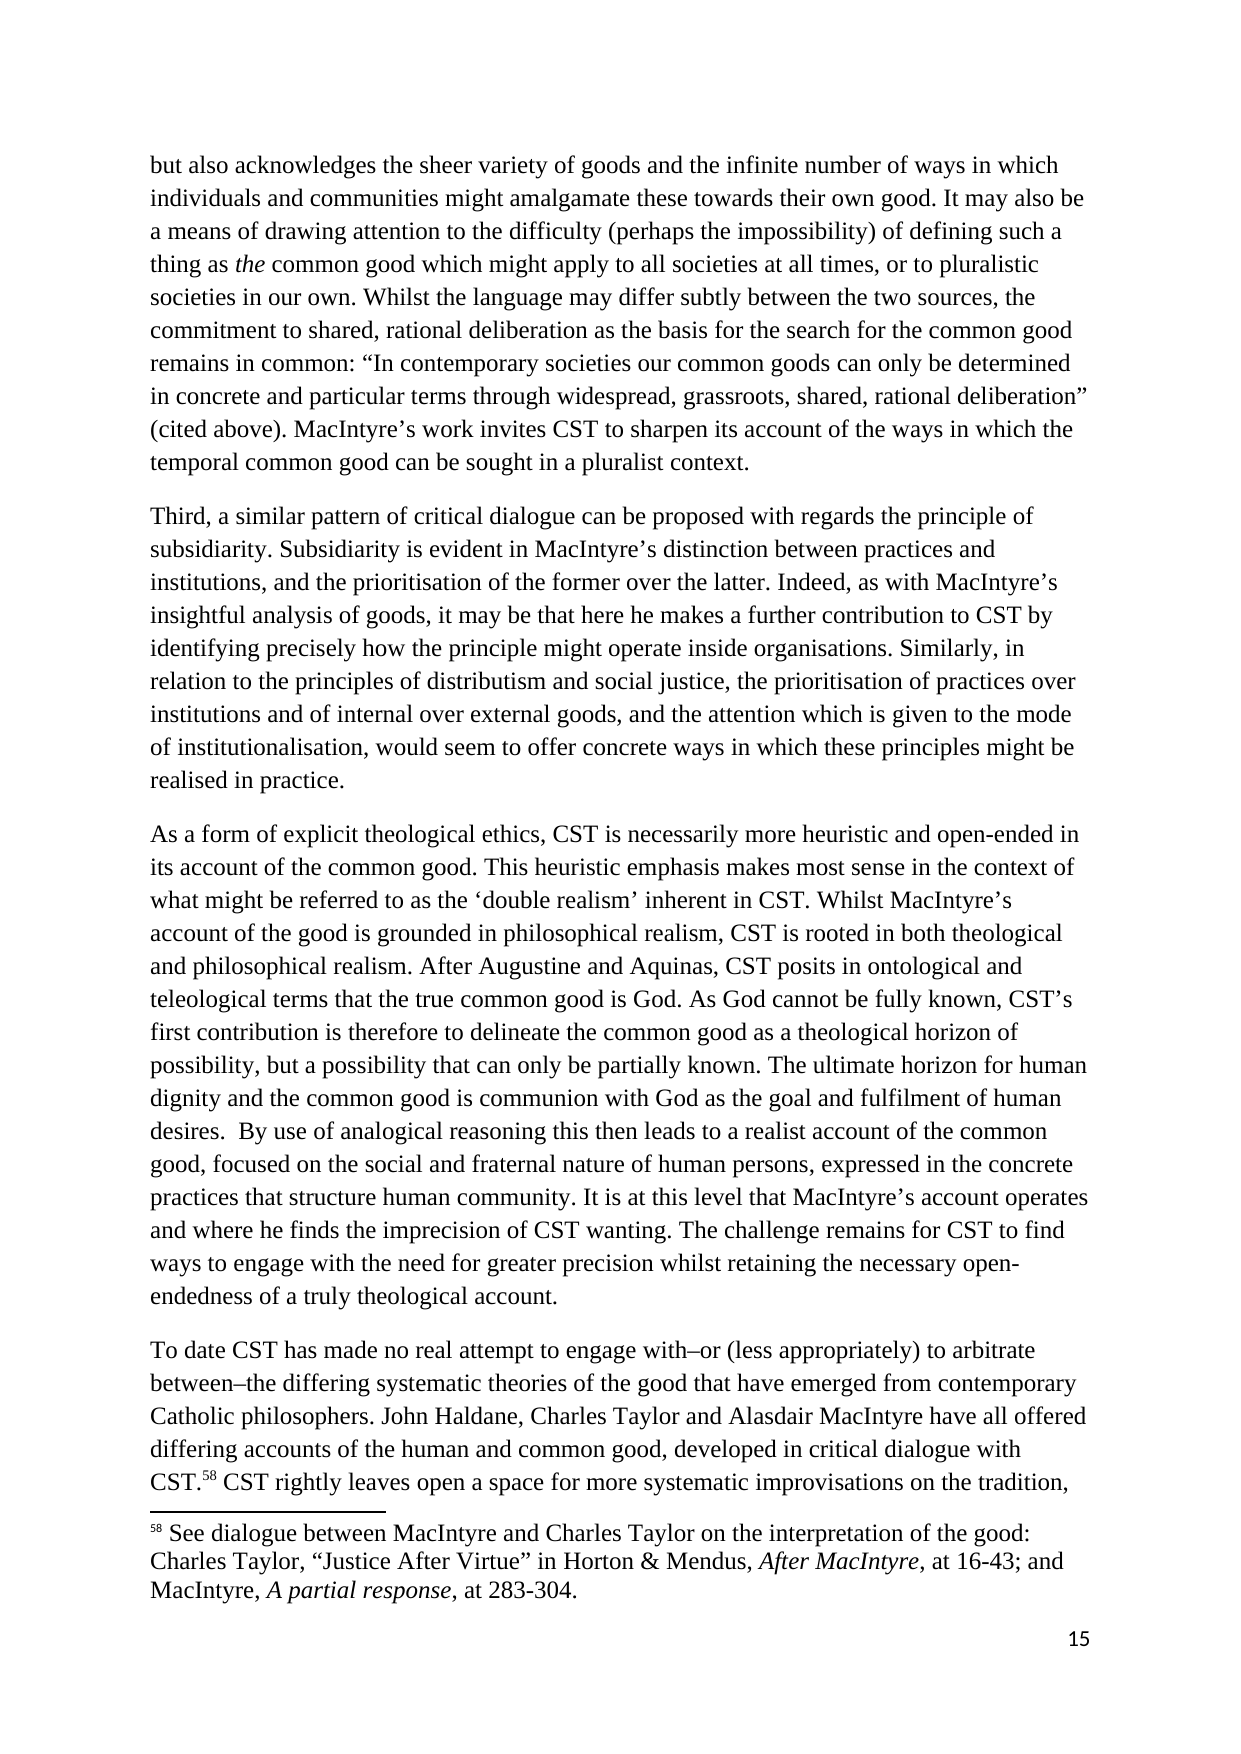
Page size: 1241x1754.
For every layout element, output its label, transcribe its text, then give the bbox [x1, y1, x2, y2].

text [150, 150, 1090, 476]
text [150, 1335, 1090, 1496]
text As a form of explicit theological ethics, CST is necessarily more heuristic and open-ended in its account of the common good. This heuristic emphasis makes most sense in the context of what might be referred to as the ‘double realism’ inherent in CST. Whilst MacIntyre’s account of the good is grounded in philosophical realism, CST is rooted in both theological and philosophical realism. After Augustine and Aquinas, CST posits in ontological and teleological terms that the true common good is God. As God cannot be fully known, CST’s first contribution is therefore to delineate the common good as a theological horizon of possibility, but a possibility that can only be partially known. The ultimate horizon for human dignity and the common good is communion with God as the goal and fulfilment of human desires. By use of analogical reasoning this then leads to a realist account of the common good, focused on the social and fraternal nature of human persons, expressed in the concrete practices that structure human community. It is at this level that MacIntyre’s account operates and where he finds the imprecision of CST wanting. The challenge remains for CST to find ways to engage with the need for greater precision whilst retaining the necessary open-endedness of a truly theological account. [150, 819, 1090, 1310]
text Third, a similar pattern of critical dialogue can be proposed with regards the principle of subsidiarity. Subsidiarity is evident in MacIntyre’s distinction between practices and institutions, and the prioritisation of the former over the latter. Indeed, as with MacIntyre’s insightful analysis of goods, it may be that here he makes a further contribution to CST by identifying precisely how the principle might operate inside organisations. Similarly, in relation to the principles of distributism and social justice, the prioritisation of practices over institutions and of internal over external goods, and the attention which is given to the mode of institutionalisation, would seem to offer concrete ways in which these principles might be realised in practice. [150, 501, 1090, 794]
